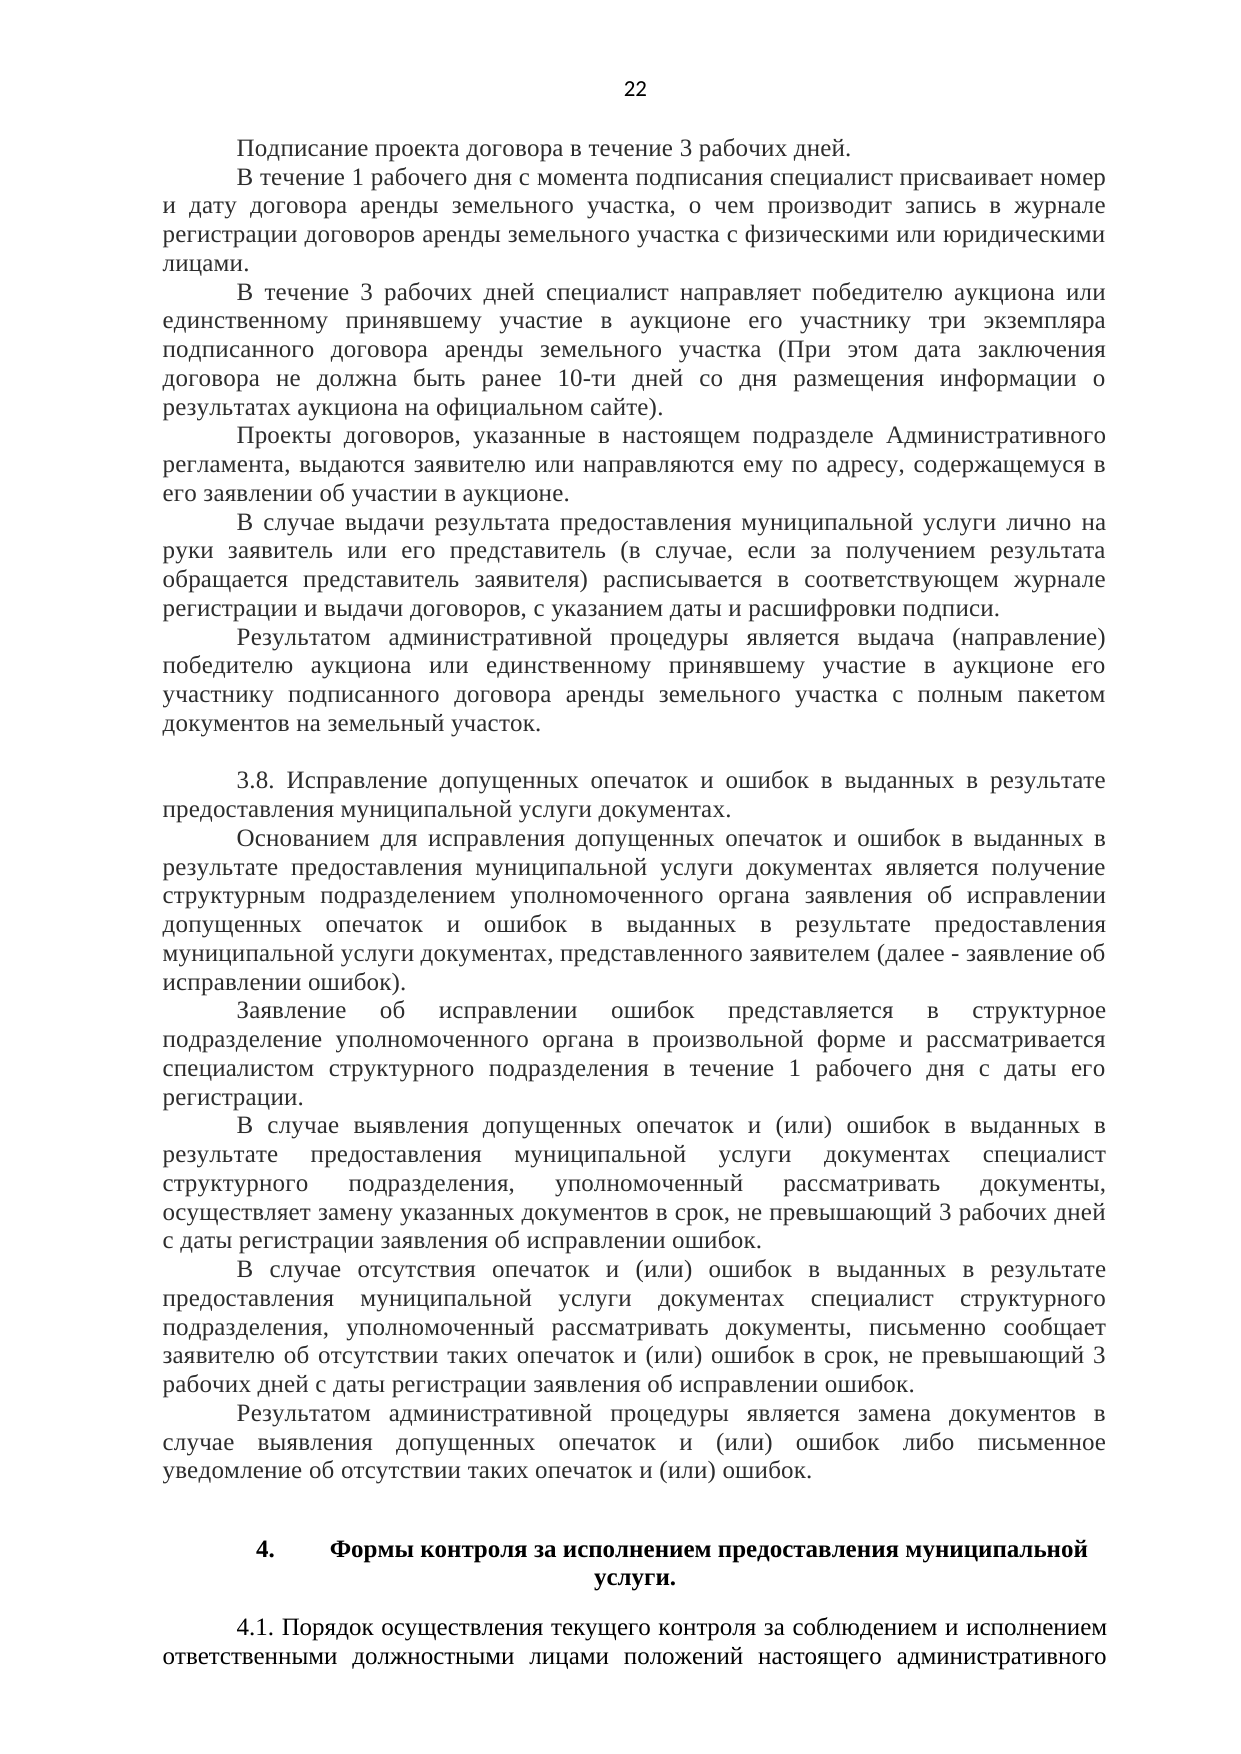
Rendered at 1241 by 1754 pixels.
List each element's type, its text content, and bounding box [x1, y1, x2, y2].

text Результатом административной процедуры является замена документов в случае выявления допущенных опечаток и (или) ошибок либо письменное уведомление об отсутствии таких опечаток и (или) ошибок. [162, 1398, 1108, 1484]
text В случае выдачи результата предоставления муниципальной услуги лично на руки заявитель или его представитель (в случае, если за получением результата обращается представитель заявителя) расписывается в соответствующем журнале регистрации и выдачи договоров, с указанием даты и расшифровки подписи. [162, 507, 1108, 622]
text В случае выявления допущенных опечаток и (или) ошибок в выданных в результате предоставления муниципальной услуги документах специалист структурного подразделения, уполномоченный рассматривать документы, осуществляет замену указанных документов в срок, не превышающий 3 рабочих дней с даты регистрации заявления об исправлении ошибок. [162, 1110, 1108, 1254]
text В течение 3 рабочих дней специалист направляет победителю аукциона или единственному принявшему участие в аукционе его участнику три экземпляра подписанного договора аренды земельного участка (При этом дата заключения договора не должна быть ранее 10-ти дней со дня размещения информации о результатах аукциона на официальном сайте). [162, 277, 1108, 420]
text В течение 1 рабочего дня с момента подписания специалист присваивает номер и дату договора аренды земельного участка, о чем производит запись в журнале регистрации договоров аренды земельного участка с физическими или юридическими лицами. [162, 162, 1108, 277]
text Подписание проекта договора в течение 3 рабочих дней. [162, 133, 1108, 162]
text В случае отсутствия опечаток и (или) ошибок в выданных в результате предоставления муниципальной услуги документах специалист структурного подразделения, уполномоченный рассматривать документы, письменно сообщает заявителю об отсутствии таких опечаток и (или) ошибок в срок, не превышающий 3 рабочих дней с даты регистрации заявления об исправлении ошибок. [162, 1254, 1108, 1398]
text Проекты договоров, указанные в настоящем подразделе Административного регламента, выдаются заявителю или направляются ему по адресу, содержащемуся в его заявлении об участии в аукционе. [162, 420, 1108, 507]
text 3.8. Исправление допущенных опечаток и ошибок в выданных в результате предоставления муниципальной услуги документах. [162, 765, 1108, 823]
text Заявление об исправлении ошибок представляется в структурное подразделение уполномоченного органа в произвольной форме и рассматривается специалистом структурного подразделения в течение 1 рабочего дня с даты его регистрации. [162, 995, 1108, 1110]
list Формы контроля за исполнением предоставления муниципальной услуги. [162, 1534, 1108, 1591]
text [162, 1612, 1108, 1669]
text Основанием для исправления допущенных опечаток и ошибок в выданных в результате предоставления муниципальной услуги документах является получение структурным подразделением уполномоченного органа заявления об исправлении допущенных опечаток и ошибок в выданных в результате предоставления муниципальной услуги документах, представленного заявителем (далее - заявление об исправлении ошибок). [162, 823, 1108, 995]
text Результатом административной процедуры является выдача (направление) победителю аукциона или единственному принявшему участие в аукционе его участнику подписанного договора аренды земельного участка с полным пакетом документов на земельный участок. [162, 622, 1108, 737]
